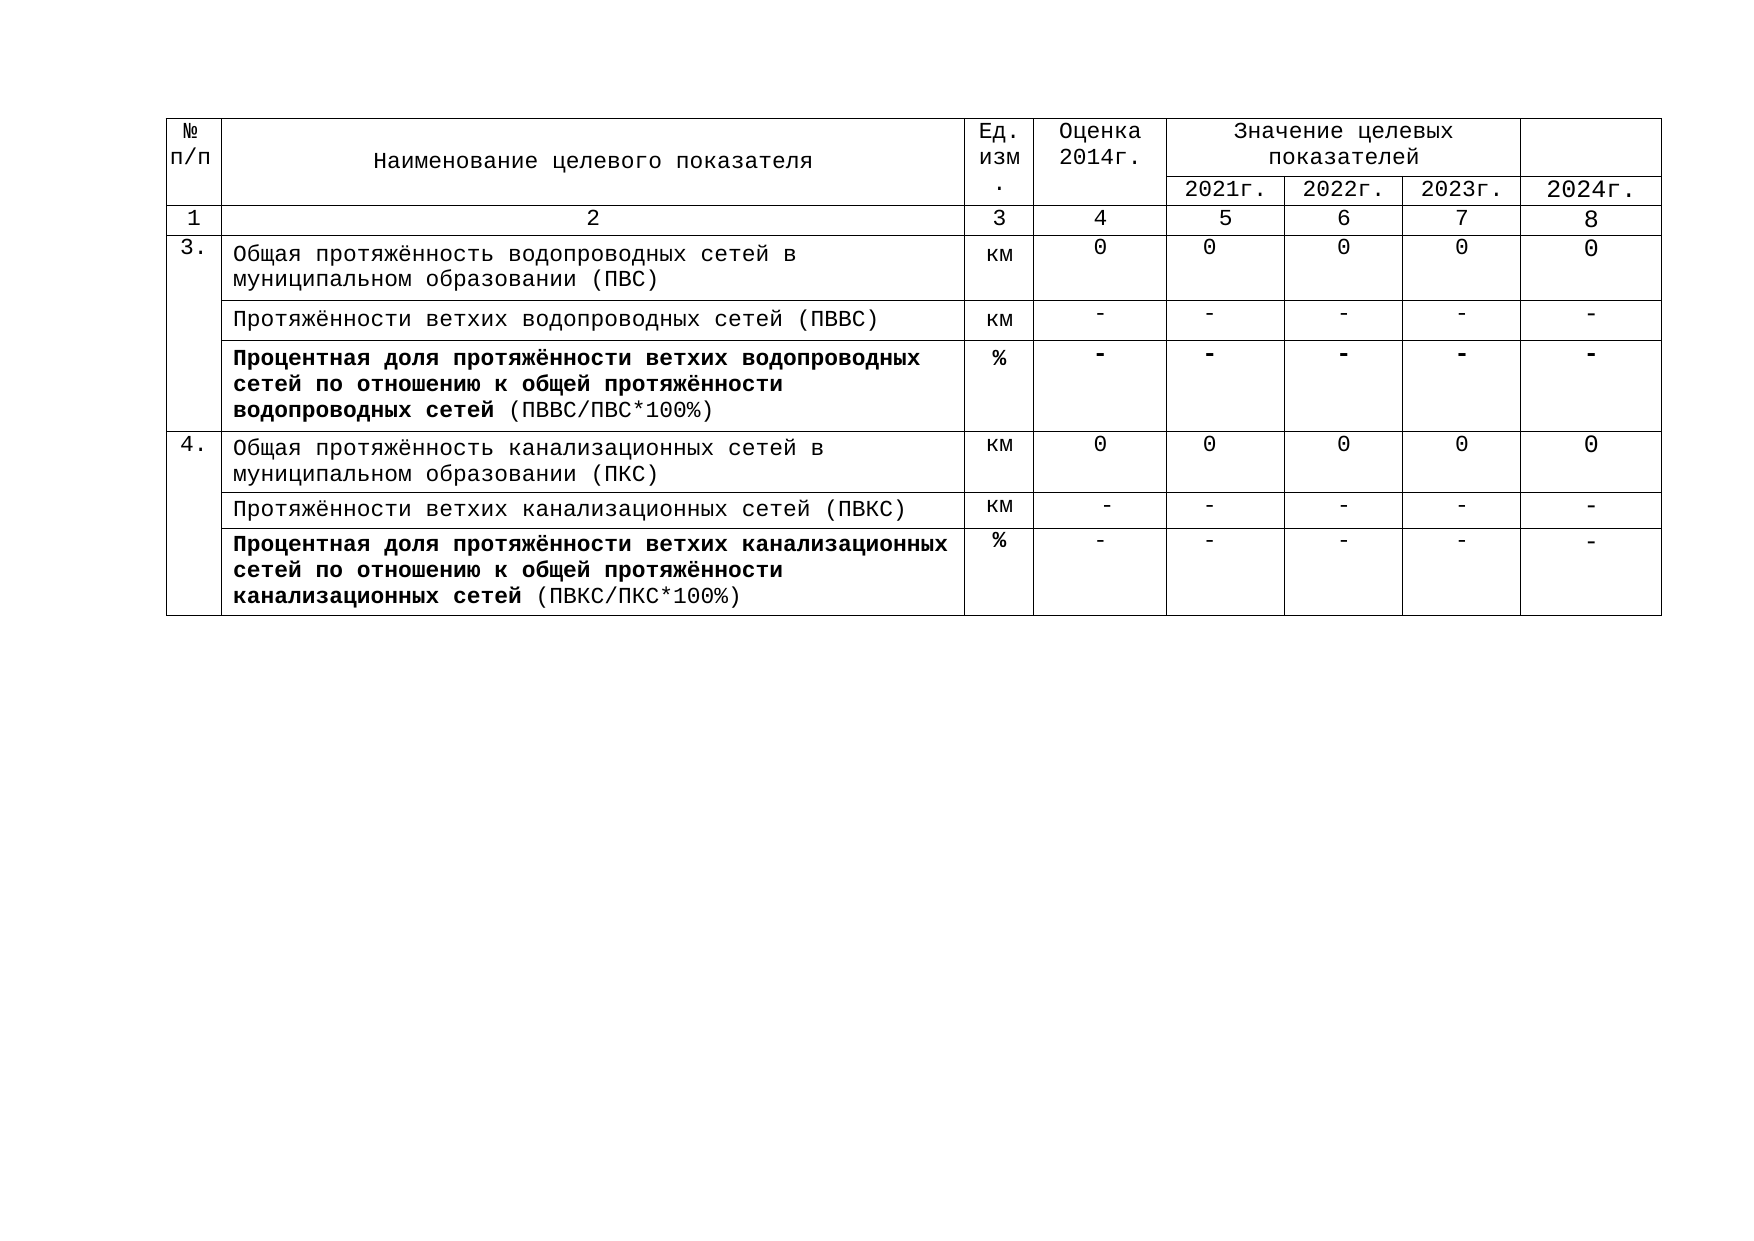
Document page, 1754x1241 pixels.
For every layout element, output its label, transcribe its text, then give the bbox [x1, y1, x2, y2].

table_cell 0 [1167, 236, 1284, 300]
table_cell 0 [1034, 236, 1166, 300]
table_cell - [1521, 529, 1661, 614]
table_cell 5 [1167, 206, 1284, 234]
table_cell - [1167, 529, 1284, 614]
table_cell 4 [1034, 206, 1166, 234]
table_cell - [1521, 341, 1661, 431]
table_cell 2023г. [1403, 177, 1520, 205]
table_cell 2024г. [1521, 177, 1661, 205]
table_cell - [1167, 493, 1284, 527]
table_cell км [965, 432, 1033, 492]
table_cell - [1034, 493, 1166, 527]
table_cell Протяжённости ветхих водопроводных сетей (ПВВС) [222, 301, 964, 339]
table_cell № п/п [167, 119, 221, 205]
table_cell Протяжённости ветхих канализационных сетей (ПВКС) [222, 493, 964, 527]
table_cell Общая протяжённость канализационных сетей в муниципальном образовании (ПКС) [222, 432, 964, 492]
table_cell - [1167, 301, 1284, 339]
table_cell 8 [1521, 206, 1661, 234]
table_cell - [1034, 301, 1166, 339]
table_cell 3 [965, 206, 1033, 234]
table_cell % [965, 341, 1033, 431]
table_cell 0 [1285, 432, 1402, 492]
table_cell % [965, 529, 1033, 614]
table_cell 1 [167, 206, 221, 234]
table_cell км [965, 236, 1033, 300]
table_cell [1521, 119, 1661, 176]
table_cell 2 [222, 206, 964, 234]
table_cell 2021г. [1167, 177, 1284, 205]
table_cell Значение целевых показателей [1167, 119, 1520, 176]
table_cell - [1285, 493, 1402, 527]
table_cell 3. [167, 236, 221, 431]
table_cell Процентная доля протяжённости ветхих водопроводных сетей по отношению к общей протяжённости водопроводных сетей (ПВВС/ПВС*100%) [222, 341, 964, 431]
table_cell - [1034, 341, 1166, 431]
table_cell км [965, 493, 1033, 527]
table_cell - [1403, 301, 1520, 339]
table_cell 0 [1167, 432, 1284, 492]
table_cell Ед. изм. [965, 119, 1033, 205]
table_cell - [1403, 493, 1520, 527]
table_cell 0 [1034, 432, 1166, 492]
table_cell - [1521, 493, 1661, 527]
table_cell 0 [1403, 236, 1520, 300]
table_cell км [965, 301, 1033, 339]
table_cell - [1403, 341, 1520, 431]
table_cell 4. [167, 432, 221, 614]
table_cell Оценка 2014г. [1034, 119, 1166, 205]
table_cell Процентная доля протяжённости ветхих канализационных сетей по отношению к общей протяжённости канализационных сетей (ПВКС/ПКС*100%) [222, 529, 964, 614]
table_cell Наименование целевого показателя [222, 119, 964, 205]
table_cell 0 [1285, 236, 1402, 300]
table_cell 0 [1403, 432, 1520, 492]
table_cell - [1403, 529, 1520, 614]
table_cell - [1521, 301, 1661, 339]
table_cell 6 [1285, 206, 1402, 234]
table_cell - [1034, 529, 1166, 614]
table_cell - [1285, 301, 1402, 339]
table_cell 0 [1521, 236, 1661, 300]
table_cell 0 [1521, 432, 1661, 492]
table_cell 2022г. [1285, 177, 1402, 205]
table_cell - [1285, 341, 1402, 431]
table_cell Общая протяжённость водопроводных сетей в муниципальном образовании (ПВС) [222, 236, 964, 300]
table_cell 7 [1403, 206, 1520, 234]
table_cell - [1167, 341, 1284, 431]
table_cell - [1285, 529, 1402, 614]
